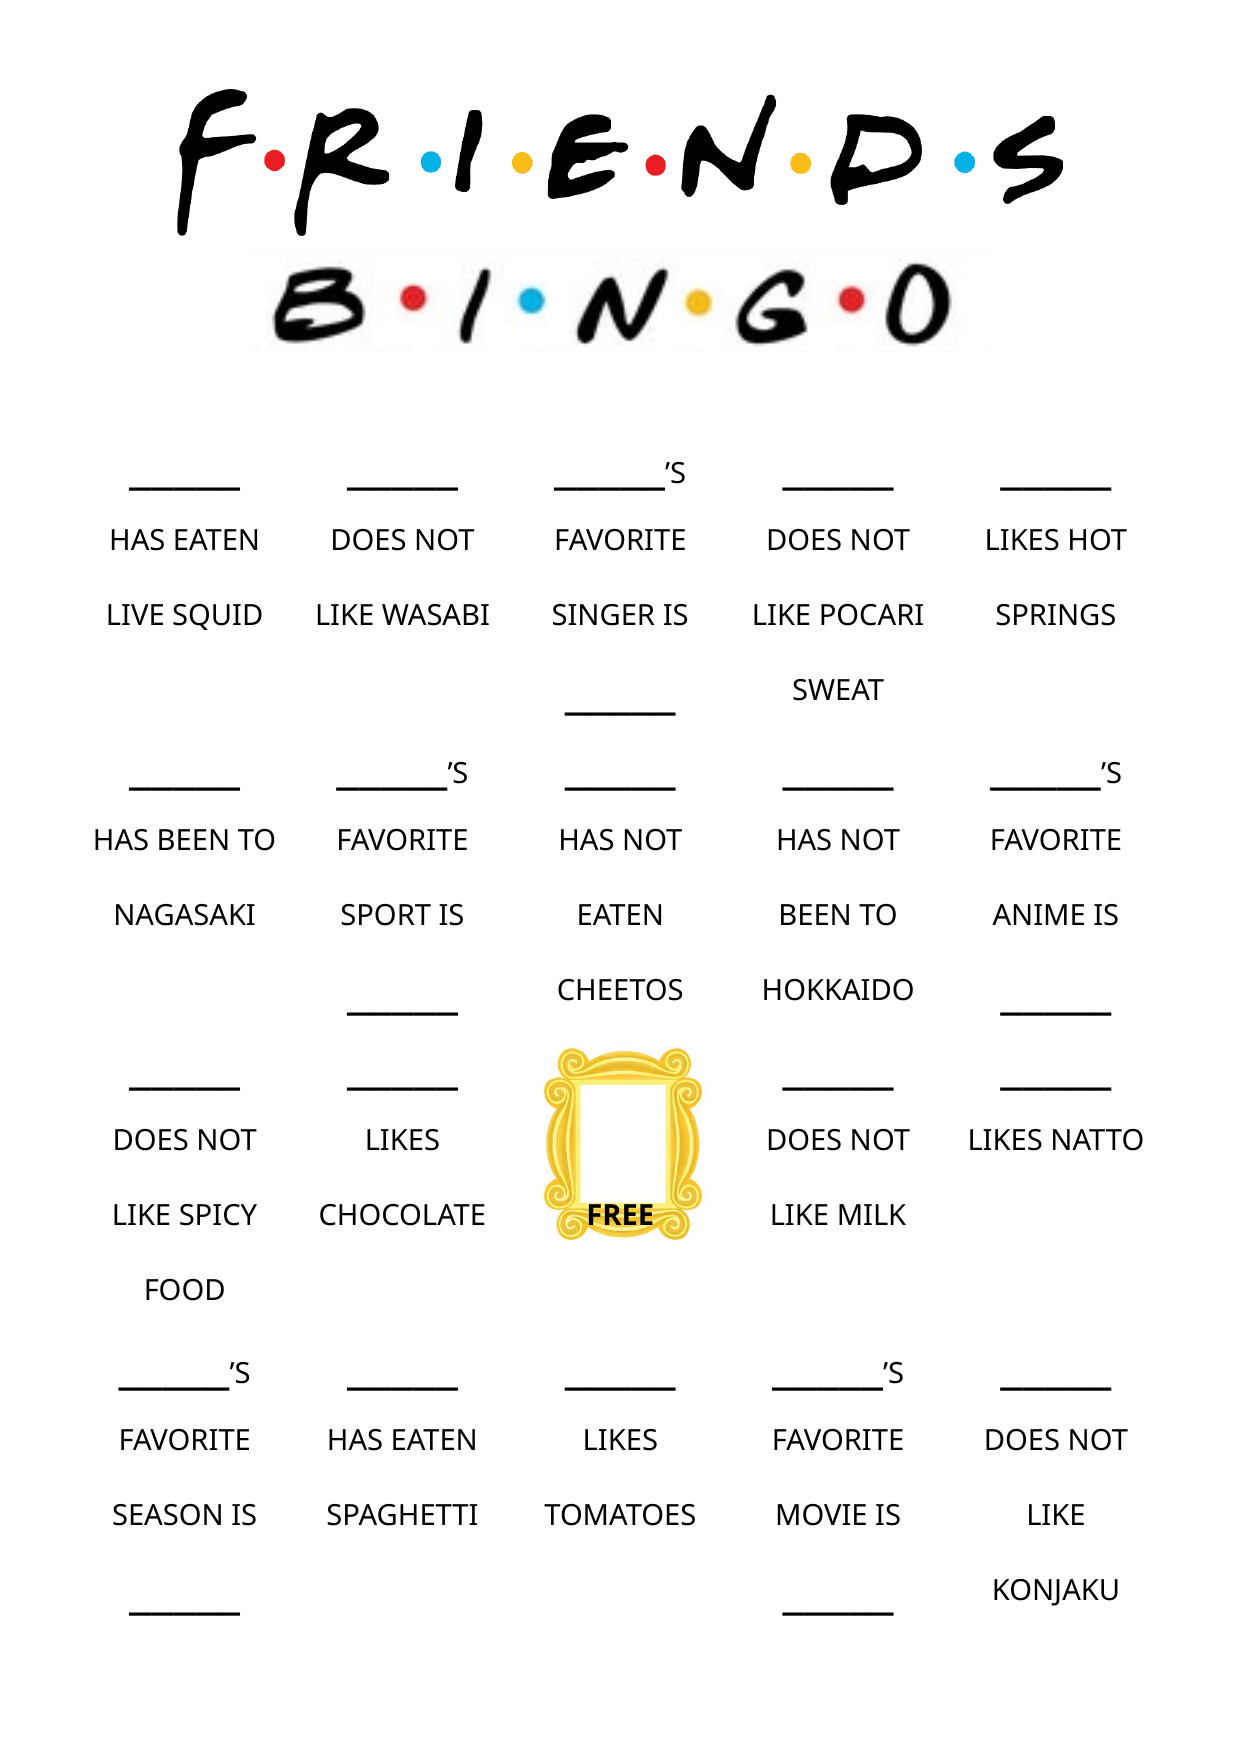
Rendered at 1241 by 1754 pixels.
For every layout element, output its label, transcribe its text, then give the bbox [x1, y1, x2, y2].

table_cell _____ DOES NOT LIKE MILK [729, 1027, 947, 1327]
table_cell _____ HAS NOT BEEN TO HOKKAIDO [729, 727, 947, 1027]
table_cell _____ LIKES NATTO [947, 1027, 1165, 1327]
table_cell _____ DOES NOT LIKE KONJAKU [947, 1327, 1165, 1627]
picture [177, 89, 1063, 236]
table_cell _____’S FAVORITE SPORT IS _____ [293, 727, 511, 1027]
table_header _____ DOES NOT LIKE WASABI [293, 427, 511, 727]
picture [247, 239, 993, 352]
table_cell _____ HAS BEEN TO NAGASAKI [76, 727, 293, 1027]
table_cell _____ HAS EATEN SPAGHETTI [293, 1327, 511, 1627]
table_cell _____ HAS NOT EATEN CHEETOS [511, 727, 729, 1027]
table_cell _____ LIKES TOMATOES [511, 1327, 729, 1627]
table_cell FREE [511, 1027, 729, 1327]
table_header _____ HAS EATEN LIVE SQUID [76, 427, 293, 727]
table_cell _____ LIKES CHOCOLATE [293, 1027, 511, 1327]
table_cell _____’S FAVORITE SEASON IS _____ [76, 1327, 293, 1627]
table_cell _____ DOES NOT LIKE SPICY FOOD [76, 1027, 293, 1327]
table_cell _____’S FAVORITE MOVIE IS _____ [729, 1327, 947, 1627]
table_header _____ LIKES HOT SPRINGS [947, 427, 1165, 727]
table_cell _____’S FAVORITE ANIME IS _____ [947, 727, 1165, 1027]
table_header _____’S FAVORITE SINGER IS _____ [511, 427, 729, 727]
table_header _____ DOES NOT LIKE POCARI SWEAT [729, 427, 947, 727]
